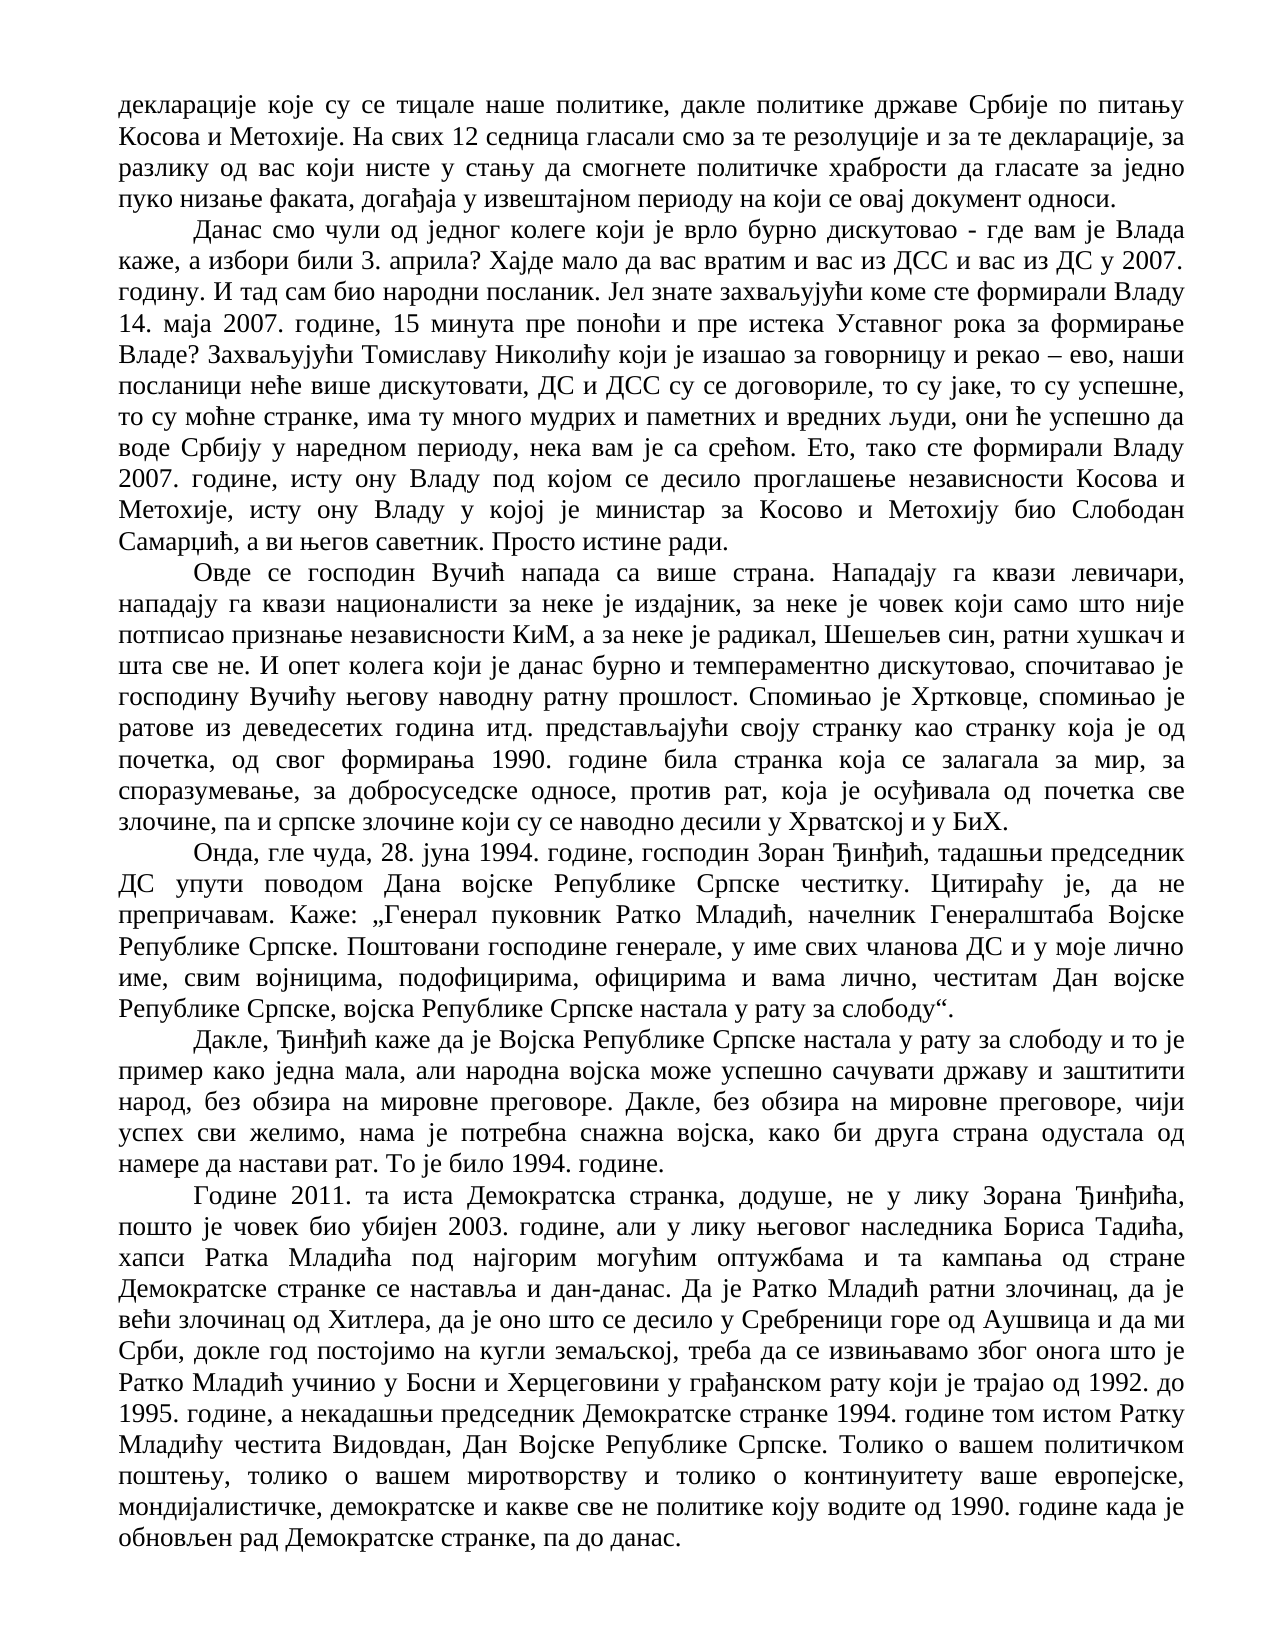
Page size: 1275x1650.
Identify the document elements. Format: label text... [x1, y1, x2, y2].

text Године 2011. та иста Демократска странка, додуше, не у лику Зорана Ђинђића, пошто је човек био убијен 2003. године, али у лику његовог наследника Бориса Тадића, хапси Ратка Младића под најгорим могућим оптужбама и та кампања од стране Демократске странке се наставља и дан-данас. Да је Ратко Младић ратни злочинац, да је већи злочинац од Хитлера, да је оно што се десило у Сребреници горе од Аушвица и да ми Срби, докле год постојимо на кугли земаљској, треба да се извињавамо због онога што је Ратко Младић учинио у Босни и Херцеговини у грађанском рату који је трајао од 1992. до 1995. године, а некадашњи председник Демократске странке 1994. године том истом Ратку Младићу честита Видовдан, Дан Војске Републике Српске. Толико о вашем политичком поштењу, толико о вашем миротворству и толико о континуитету ваше европејске, мондијалистичке, демократске и какве све не политике коју водите од 1990. године када је обновљен рад Демократске странке, па до данас. [118, 1179, 1186, 1552]
text Данас смо чули од једног колеге који је врло бурно дискутовао - где вам је Влада каже, а избори били 3. априла? Хајде мало да вас вратим и вас из ДСС и вас из ДС у 2007. годину. И тад сам био народни посланик. Јел знате захваљујући коме сте формирали Владу 14. маја 2007. године, 15 минута пре поноћи и пре истека Уставног рока за формирање Владе? Захваљујући Томиславу Николићу који је изашао за говорницу и рекао – ево, наши посланици неће више дискутовати, ДС и ДСС су се договориле, то су јаке, то су успешне, то су моћне странке, има ту много мудрих и паметних и вредних људи, они ће успешно да воде Србију у наредном периоду, нека вам је са срећом. Ето, тако сте формирали Владу 2007. године, исту ону Владу под којом се десило проглашење независности Косова и Метохије, исту ону Владу у којој је министар за Косово и Метохију био Слободан Самарџић, а ви његов саветник. Просто истине ради. [118, 213, 1186, 556]
text Онда, гле чуда, 28. јуна 1994. године, господин Зоран Ђинђић, тадашњи председник ДС упути поводом Дана војске Републике Српске честитку. Цитираћу је, да не препричавам. Каже: „Генерал пуковник Ратко Младић, начелник Генералштаба Војске Републике Српске. Поштовани господине генерале, у име свих чланова ДС и у моје лично име, свим војницима, подофицирима, официрима и вама лично, честитам Дан војске Републике Српске, војска Републике Српске настала у рату за слободу“. [118, 836, 1186, 1023]
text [118, 89, 1186, 213]
text Дакле, Ђинђић каже да је Војска Републике Српске настала у рату за слободу и то је пример како једна мала, али народна војска може успешно сачувати државу и заштитити народ, без обзира на мировне преговоре. Дакле, без обзира на мировне преговоре, чији успех сви желимо, нама је потребна снажна војска, како би друга страна одустала од намере да настави рат. То је било 1994. године. [118, 1023, 1186, 1179]
text Овде се господин Вучић напада са више страна. Нападају га квази левичари, нападају га квази националисти за неке је издајник, за неке је човек који само што није потписао признање независности КиМ, а за неке је радикал, Шешељев син, ратни хушкач и шта све не. И опет колега који је данас бурно и темпераментно дискутовао, спочитавао је господину Вучићу његову наводну ратну прошлост. Спомињао је Хртковце, спомињао је ратове из деведесетих година итд. представљајући своју странку као странку која је од почетка, од свог формирања 1990. године била странка која се залагала за мир, за споразумевање, за добросуседске односе, против рат, која је осуђивала од почетка све злочине, па и српске злочине који су се наводно десили у Хрватској и у БиХ. [118, 556, 1186, 836]
